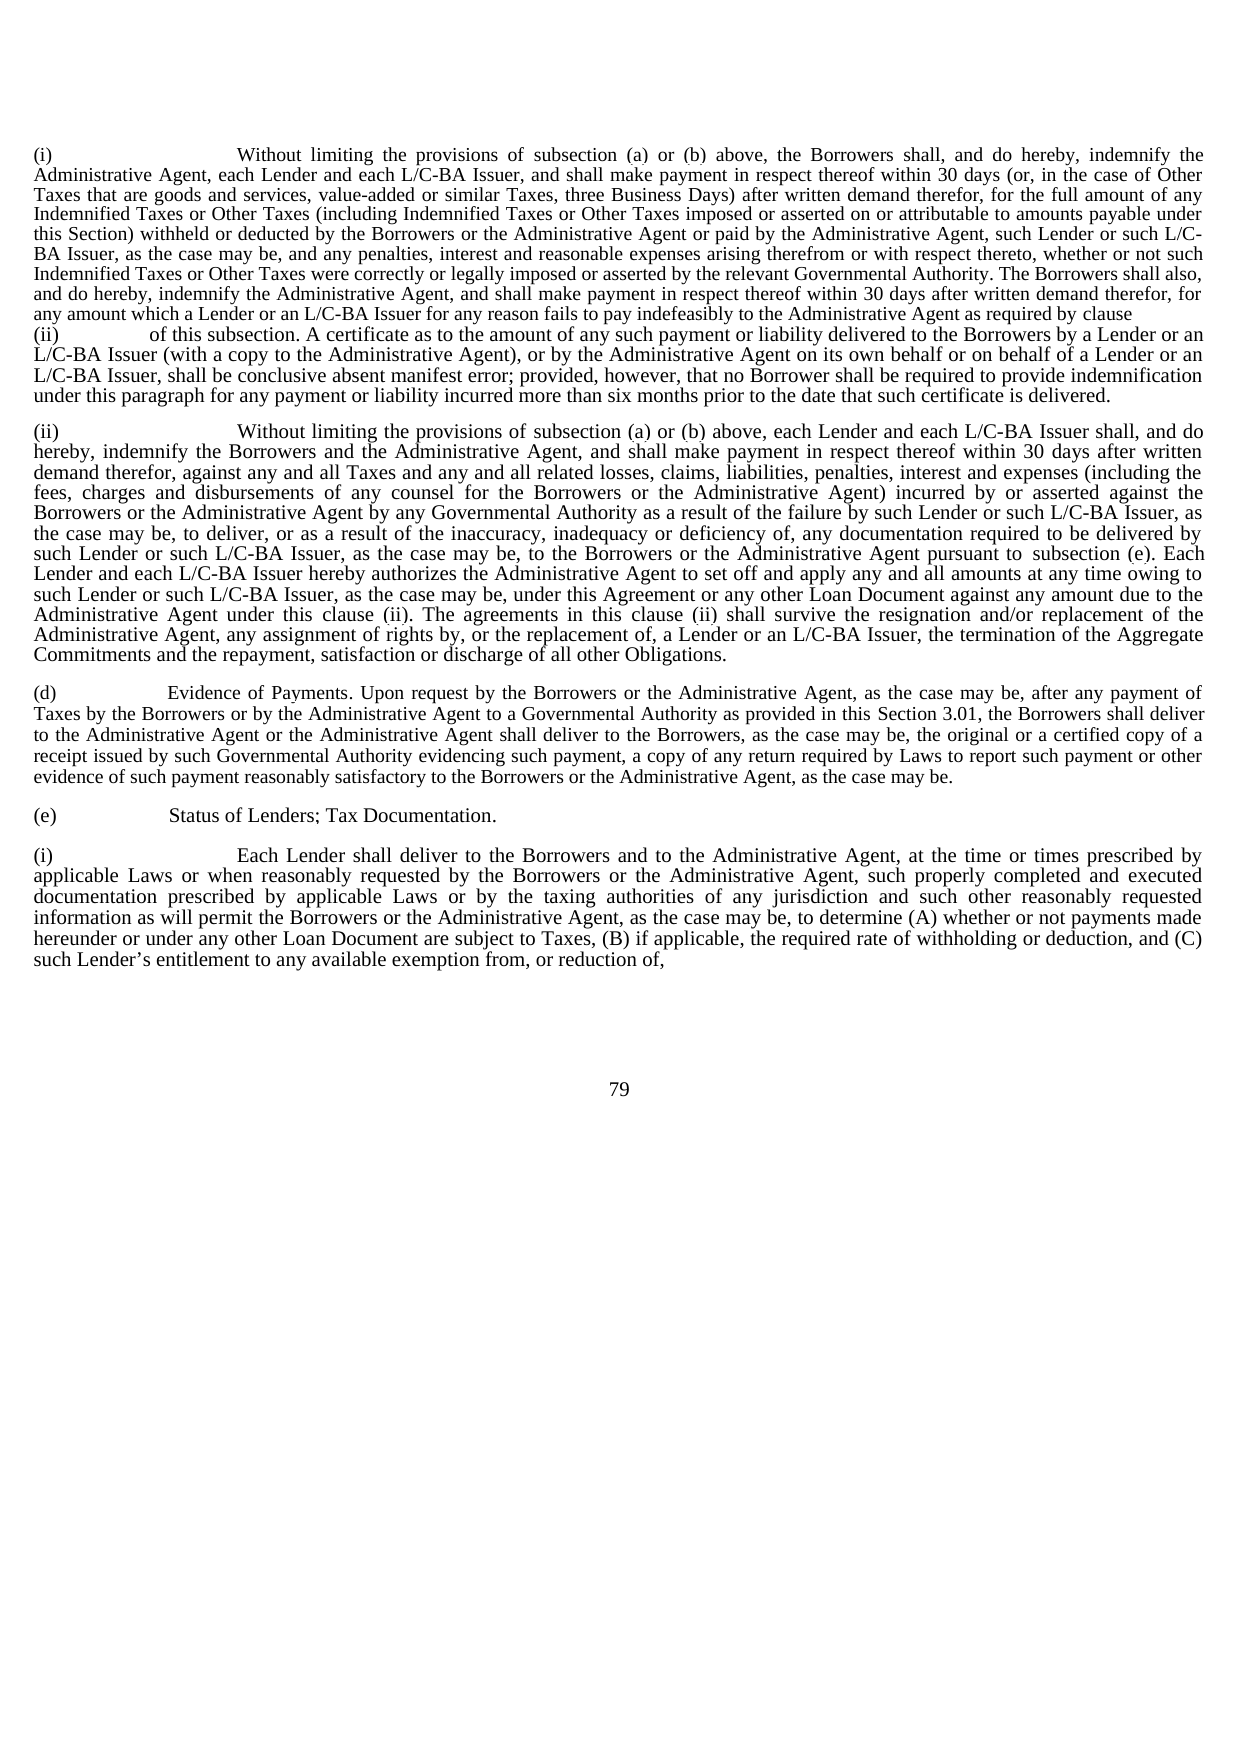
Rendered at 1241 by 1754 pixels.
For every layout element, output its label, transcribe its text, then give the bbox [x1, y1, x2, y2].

list Without limiting the provisions of subsection (a) or (b) above, each Lender and each L/C-BA Issuer shall, and do hereby, indemnify the Borrowers and the Administrative Agent, and shall make payment in respect thereof within 30 days after written demand therefor, against any and all Taxes and any and all related losses, claims, liabilities, penalties, interest and expenses (including the fees, charges and disbursements of any counsel for the Borrowers or the Administrative Agent) incurred by or asserted against the Borrowers or the Administrative Agent by any Governmental Authority as a result of the failure by such Lender or such L/C-BA Issuer, as the case may be, to deliver, or as a result of the inaccuracy, inadequacy or deficiency of, any documentation required to be delivered by such Lender or such L/C-BA Issuer, as the case may be, to the Borrowers or the Administrative Agent pursuant to subsection (e). Each Lender and each L/C-BA Issuer hereby authorizes the Administrative Agent to set off and apply any and all amounts at any time owing to such Lender or such L/C-BA Issuer, as the case may be, under this Agreement or any other Loan Document against any amount due to the Administrative Agent under this clause (ii). The agreements in this clause (ii) shall survive the resignation and/or replacement of the Administrative Agent, any assignment of rights by, or the replacement of, a Lender or an L/C-BA Issuer, the termination of the Aggregate Commitments and the repayment, satisfaction or discharge of all other Obligations. [33, 423, 1205, 666]
list Evidence of Payments. Upon request by the Borrowers or the Administrative Agent, as the case may be, after any payment of Taxes by the Borrowers or by the Administrative Agent to a Governmental Authority as provided in this Section 3.01, the Borrowers shall deliver to the Administrative Agent or the Administrative Agent shall deliver to the Borrowers, as the case may be, the original or a certified copy of a receipt issued by such Governmental Authority evidencing such payment, a copy of any return required by Laws to report such payment or other evidence of such payment reasonably satisfactory to the Borrowers or the Administrative Agent, as the case may be. [33, 683, 1205, 788]
text 79 [33, 1077, 1205, 1101]
list Each Lender shall deliver to the Borrowers and to the Administrative Agent, at the time or times prescribed by applicable Laws or when reasonably requested by the Borrowers or the Administrative Agent, such properly completed and executed documentation prescribed by applicable Laws or by the taxing authorities of any jurisdiction and such other reasonably requested information as will permit the Borrowers or the Administrative Agent, as the case may be, to determine (A) whether or not payments made hereunder or under any other Loan Document are subject to Taxes, (B) if applicable, the required rate of withholding or deduction, and (C) such Lender’s entitlement to any available exemption from, or reduction of, [33, 846, 1205, 971]
list of this subsection. A certificate as to the amount of any such payment or liability delivered to the Borrowers by a Lender or an L/C-BA Issuer (with a copy to the Administrative Agent), or by the Administrative Agent on its own behalf or on behalf of a Lender or an L/C-BA Issuer, shall be conclusive absent manifest error; provided, however, that no Borrower shall be required to provide indemnification under this paragraph for any payment or liability incurred more than six months prior to the date that such certificate is delivered. [33, 325, 1205, 407]
list Without limiting the provisions of subsection (a) or (b) above, the Borrowers shall, and do hereby, indemnify the Administrative Agent, each Lender and each L/C-BA Issuer, and shall make payment in respect thereof within 30 days (or, in the case of Other Taxes that are goods and services, value-added or similar Taxes, three Business Days) after written demand therefor, for the full amount of any Indemnified Taxes or Other Taxes (including Indemnified Taxes or Other Taxes imposed or asserted on or attributable to amounts payable under this Section) withheld or deducted by the Borrowers or the Administrative Agent or paid by the Administrative Agent, such Lender or such L/C-BA Issuer, as the case may be, and any penalties, interest and reasonable expenses arising therefrom or with respect thereto, whether or not such Indemnified Taxes or Other Taxes were correctly or legally imposed or asserted by the relevant Governmental Authority. The Borrowers shall also, and do hereby, indemnify the Administrative Agent, and shall make payment in respect thereof within 30 days after written demand therefor, for any amount which a Lender or an L/C-BA Issuer for any reason fails to pay indefeasibly to the Administrative Agent as required by clause [33, 146, 1205, 325]
list Status of Lenders; Tax Documentation. [33, 803, 1205, 827]
